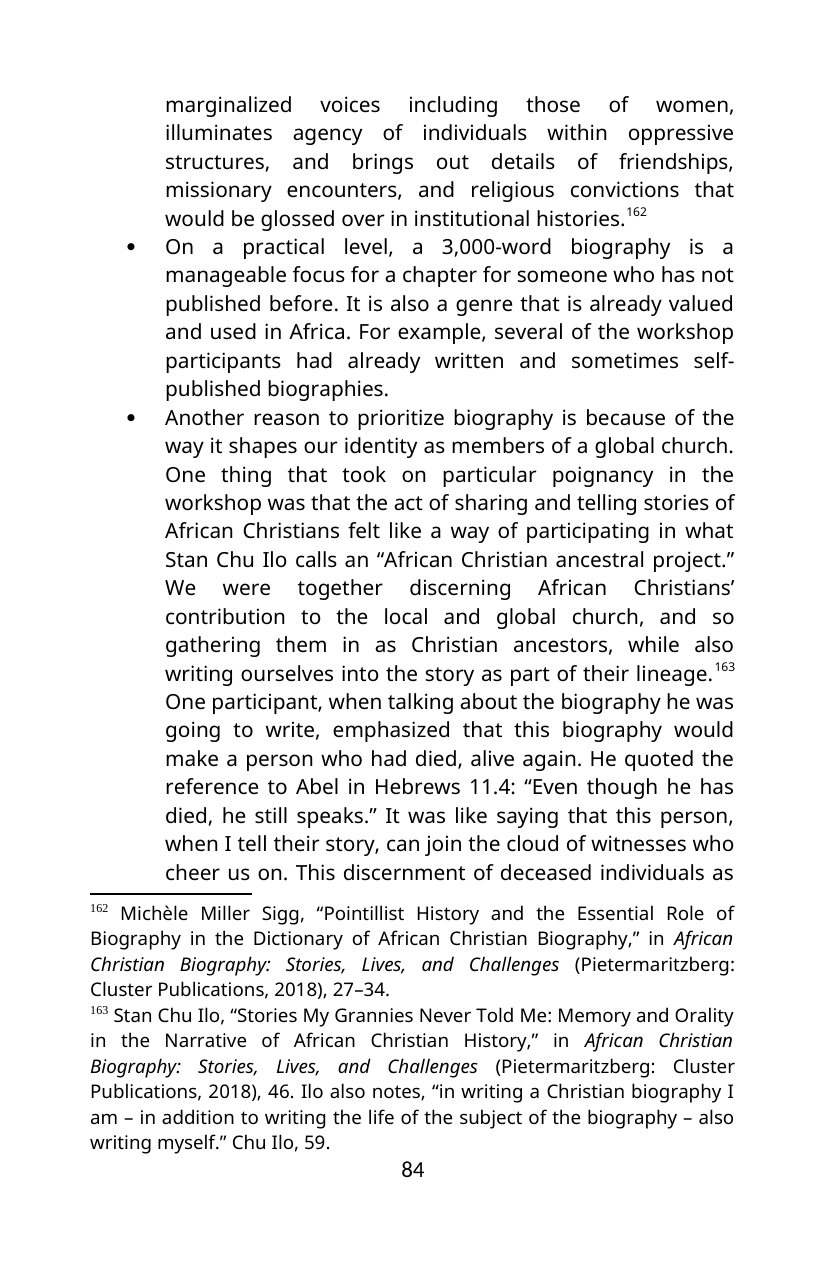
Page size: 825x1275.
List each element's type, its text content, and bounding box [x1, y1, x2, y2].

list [127, 90, 735, 232]
list Another reason to prioritize biography is because of the way it shapes our identity as members of a global church. One thing that took on particular poignancy in the workshop was that the act of sharing and telling stories of African Christians felt like a way of participating in what Stan Chu Ilo calls an “African Christian ancestral project.” We were together discerning African Christians’ contribution to the local and global church, and so gathering them in as Christian ancestors, while also writing ourselves into the story as part of their lineage. One participant, when talking about the biography he was going to write, emphasized that this biography would make a person who had died, alive again. He quoted the reference to Abel in Hebrews 11.4: “Even though he has died, he still speaks.” It was like saying that this person, when I tell their story, can join the cloud of witnesses who cheer us on. This discernment of deceased individuals as part of the story of the church is critical. I would go a little further and say that discerning and recognizing our kinship with African Christians is an ancestral project for all of us. [127, 403, 735, 886]
list On a practical level, a 3,000-word biography is a manageable focus for a chapter for someone who has not published before. It is also a genre that is already valued and used in Africa. For example, several of the workshop participants had already written and sometimes self-published biographies. [127, 232, 735, 403]
